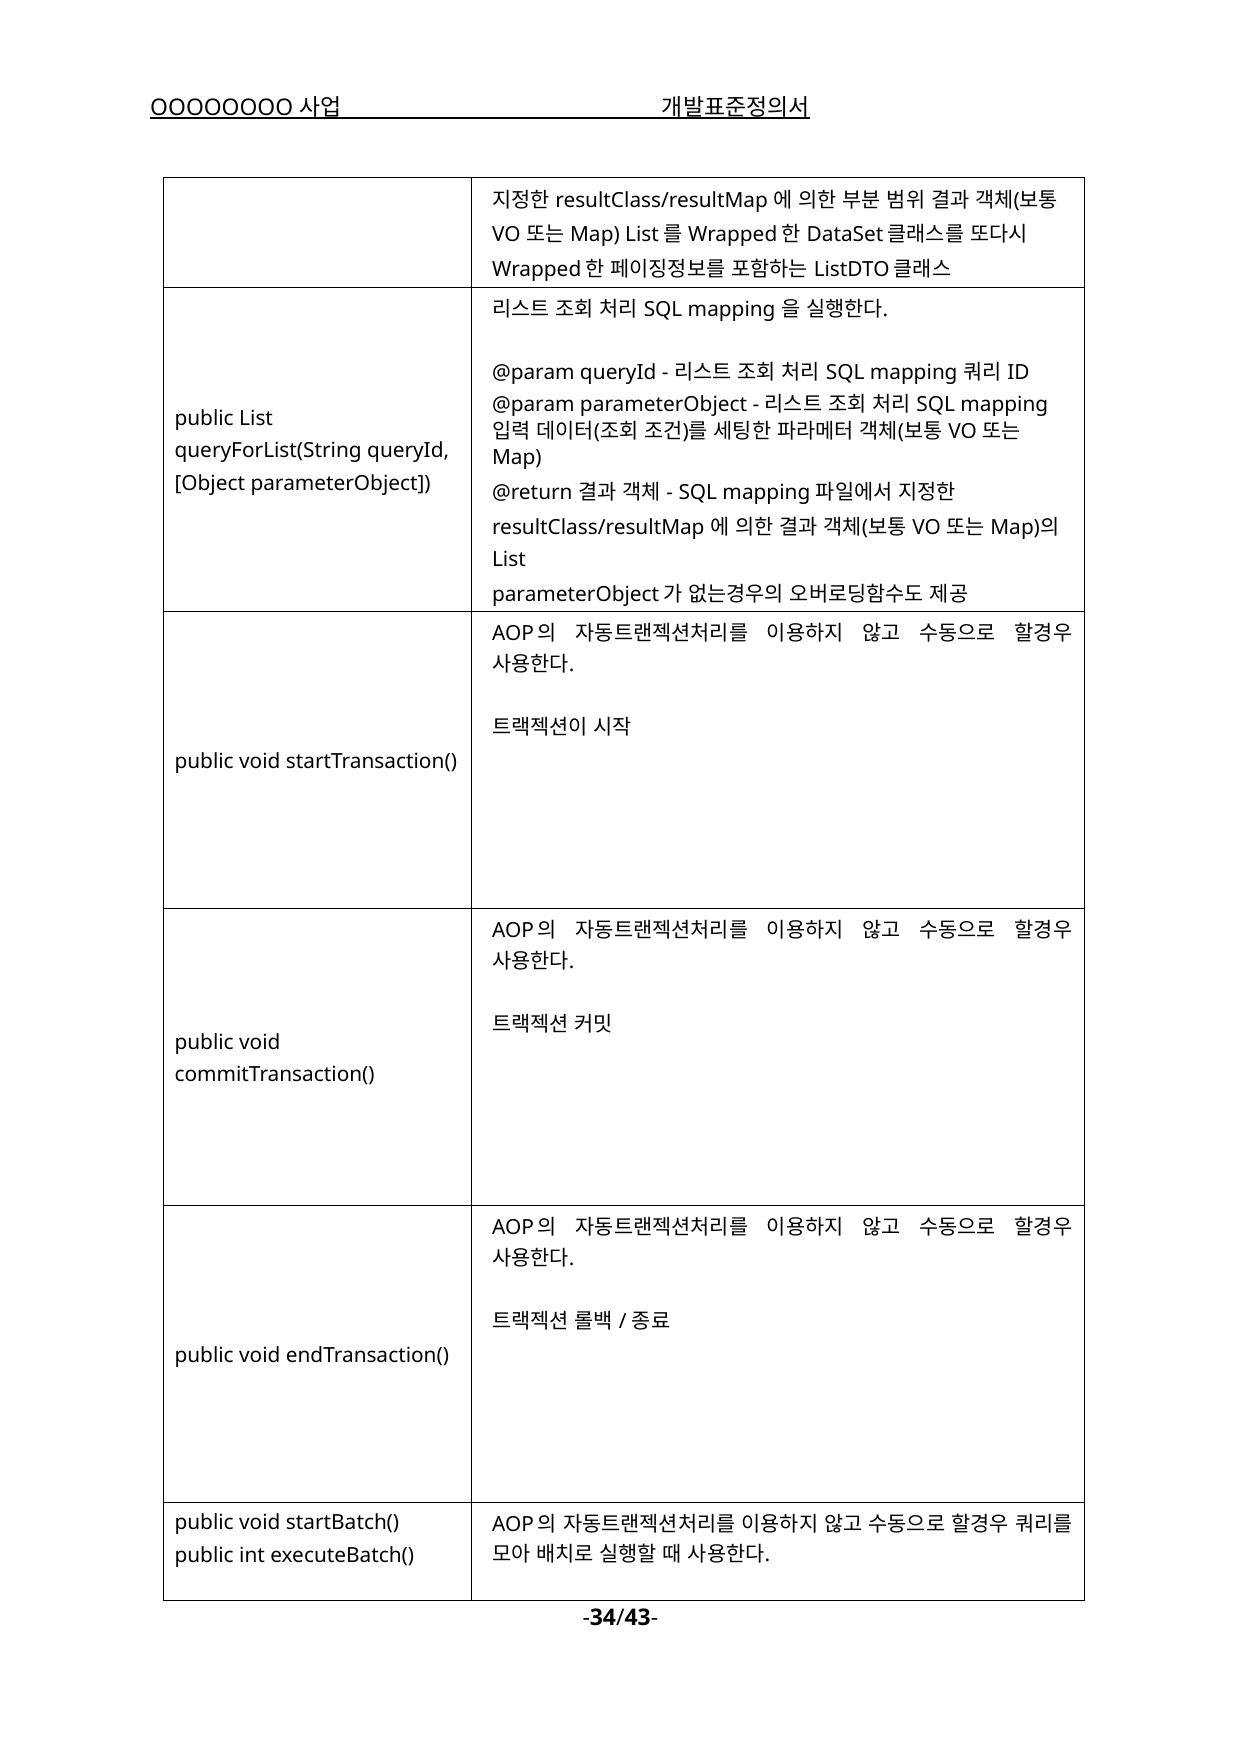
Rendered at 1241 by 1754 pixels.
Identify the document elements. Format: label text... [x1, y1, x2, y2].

table_cell public void endTransaction() [164, 1206, 471, 1502]
table_cell AOP의 자동트랜젝션처리를 이용하지 않고 수동으로 할경우 사용한다. 트랙젝션 커밋 [472, 909, 1084, 1205]
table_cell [472, 178, 1084, 286]
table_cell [472, 1503, 1084, 1600]
table_cell 리스트 조회 처리 SQL mapping 을 실행한다. @param queryId - 리스트 조회 처리 SQL mapping 쿼리 ID @param parameterObject - 리스트 조회 처리 SQL mapping 입력 데이터(조회 조건)를 세팅한 파라메터 객체(보통 VO 또는 Map) @return 결과 객체 - SQL mapping 파일에서 지정한 resultClass/resultMap 에 의한 결과 객체(보통 VO 또는 Map)의 List parameterObject가 없는경우의 오버로딩함수도 제공 [472, 288, 1084, 611]
table_cell AOP의 자동트랜젝션처리를 이용하지 않고 수동으로 할경우 사용한다. 트랙젝션 롤백 / 종료 [472, 1206, 1084, 1502]
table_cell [164, 178, 471, 286]
table_cell public List queryForList(String queryId, [Object parameterObject]) [164, 288, 471, 611]
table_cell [164, 1503, 471, 1600]
table_cell AOP의 자동트랜젝션처리를 이용하지 않고 수동으로 할경우 사용한다. 트랙젝션이 시작 [472, 612, 1084, 908]
table_cell public void commitTransaction() [164, 909, 471, 1205]
table_cell public void startTransaction() [164, 612, 471, 908]
